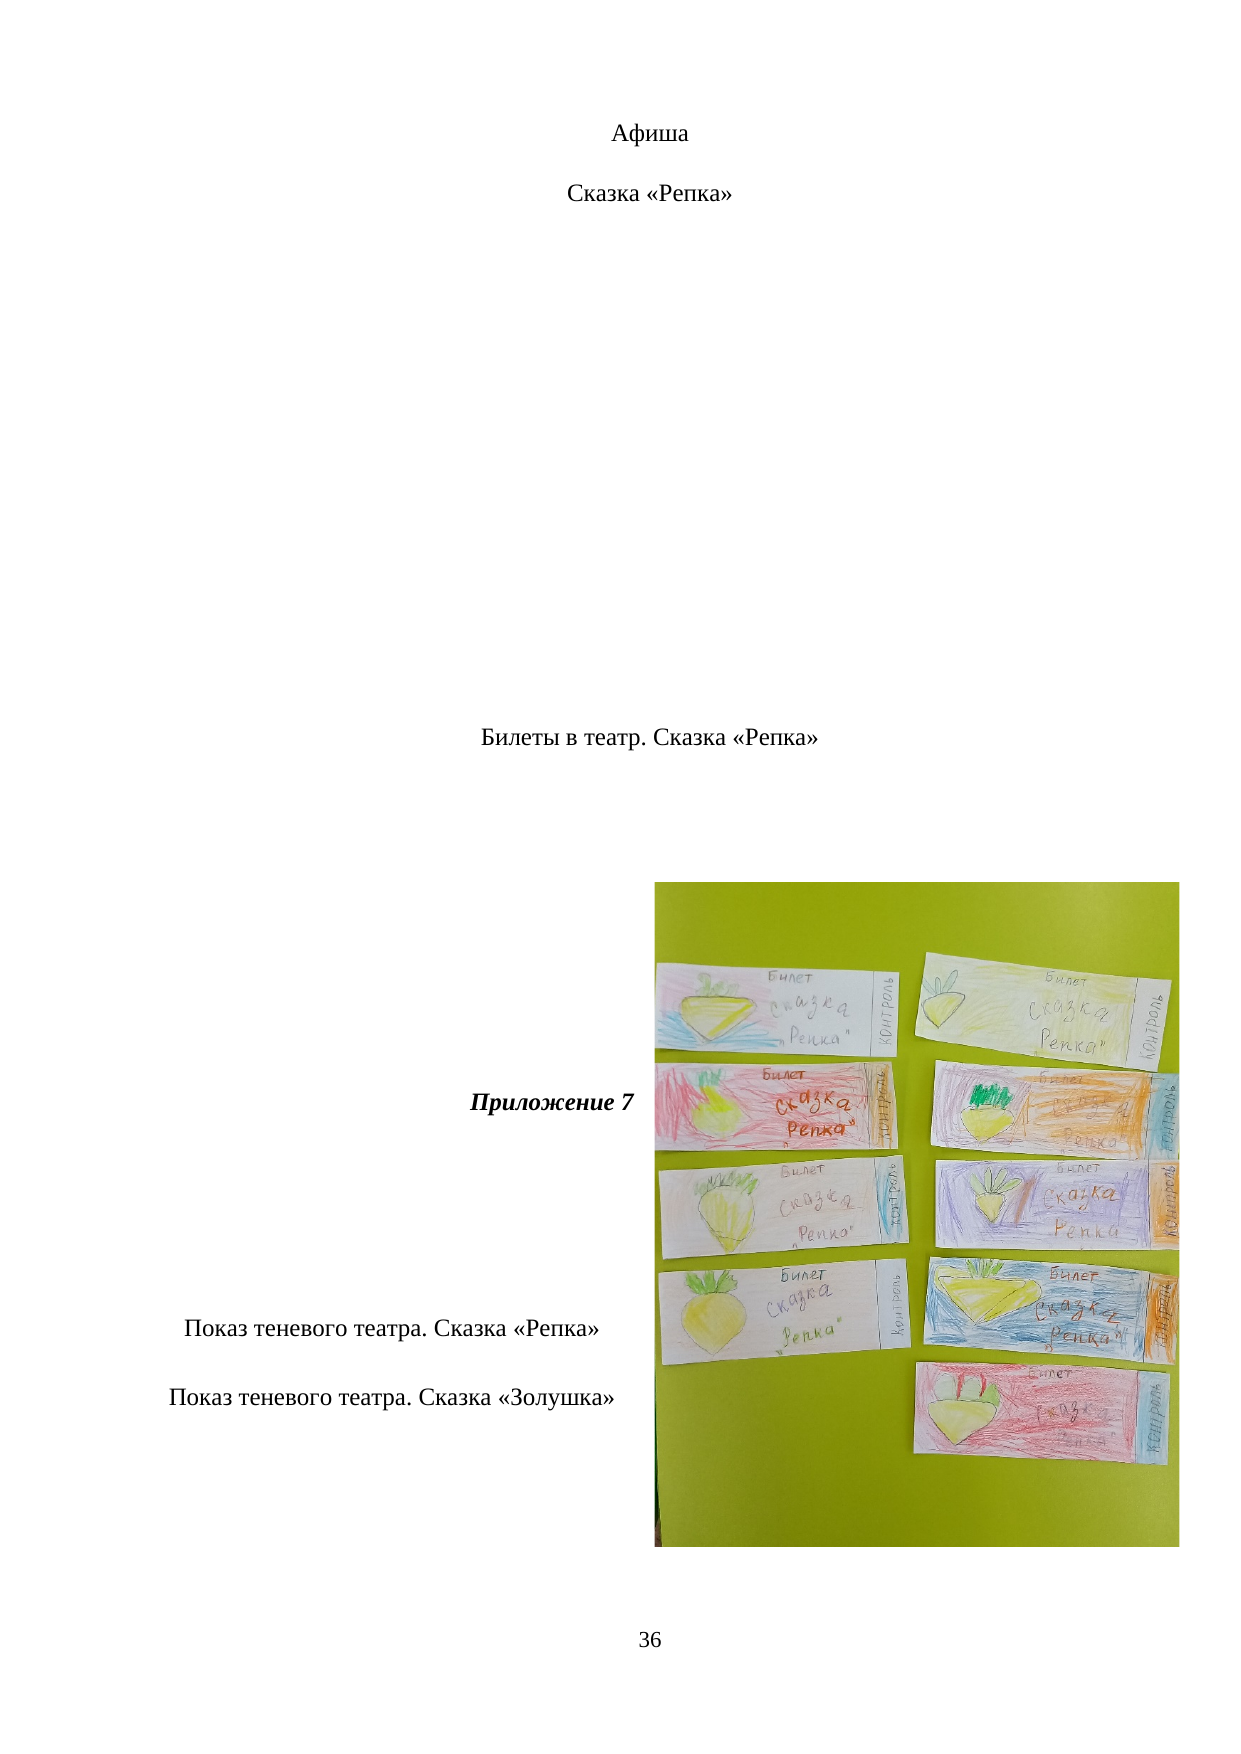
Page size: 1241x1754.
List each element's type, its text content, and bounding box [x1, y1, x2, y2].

text Показ теневого театра. Сказка «Золушка» [148, 1382, 654, 1410]
text Приложение 7 [148, 1087, 654, 1115]
text Показ теневого театра. Сказка «Репка» [148, 1313, 654, 1342]
text Афиша [148, 118, 1152, 147]
text Сказка «Репка» [148, 178, 1152, 207]
picture [654, 882, 1180, 1547]
text Билеты в театр. Сказка «Репка» [148, 722, 1152, 751]
